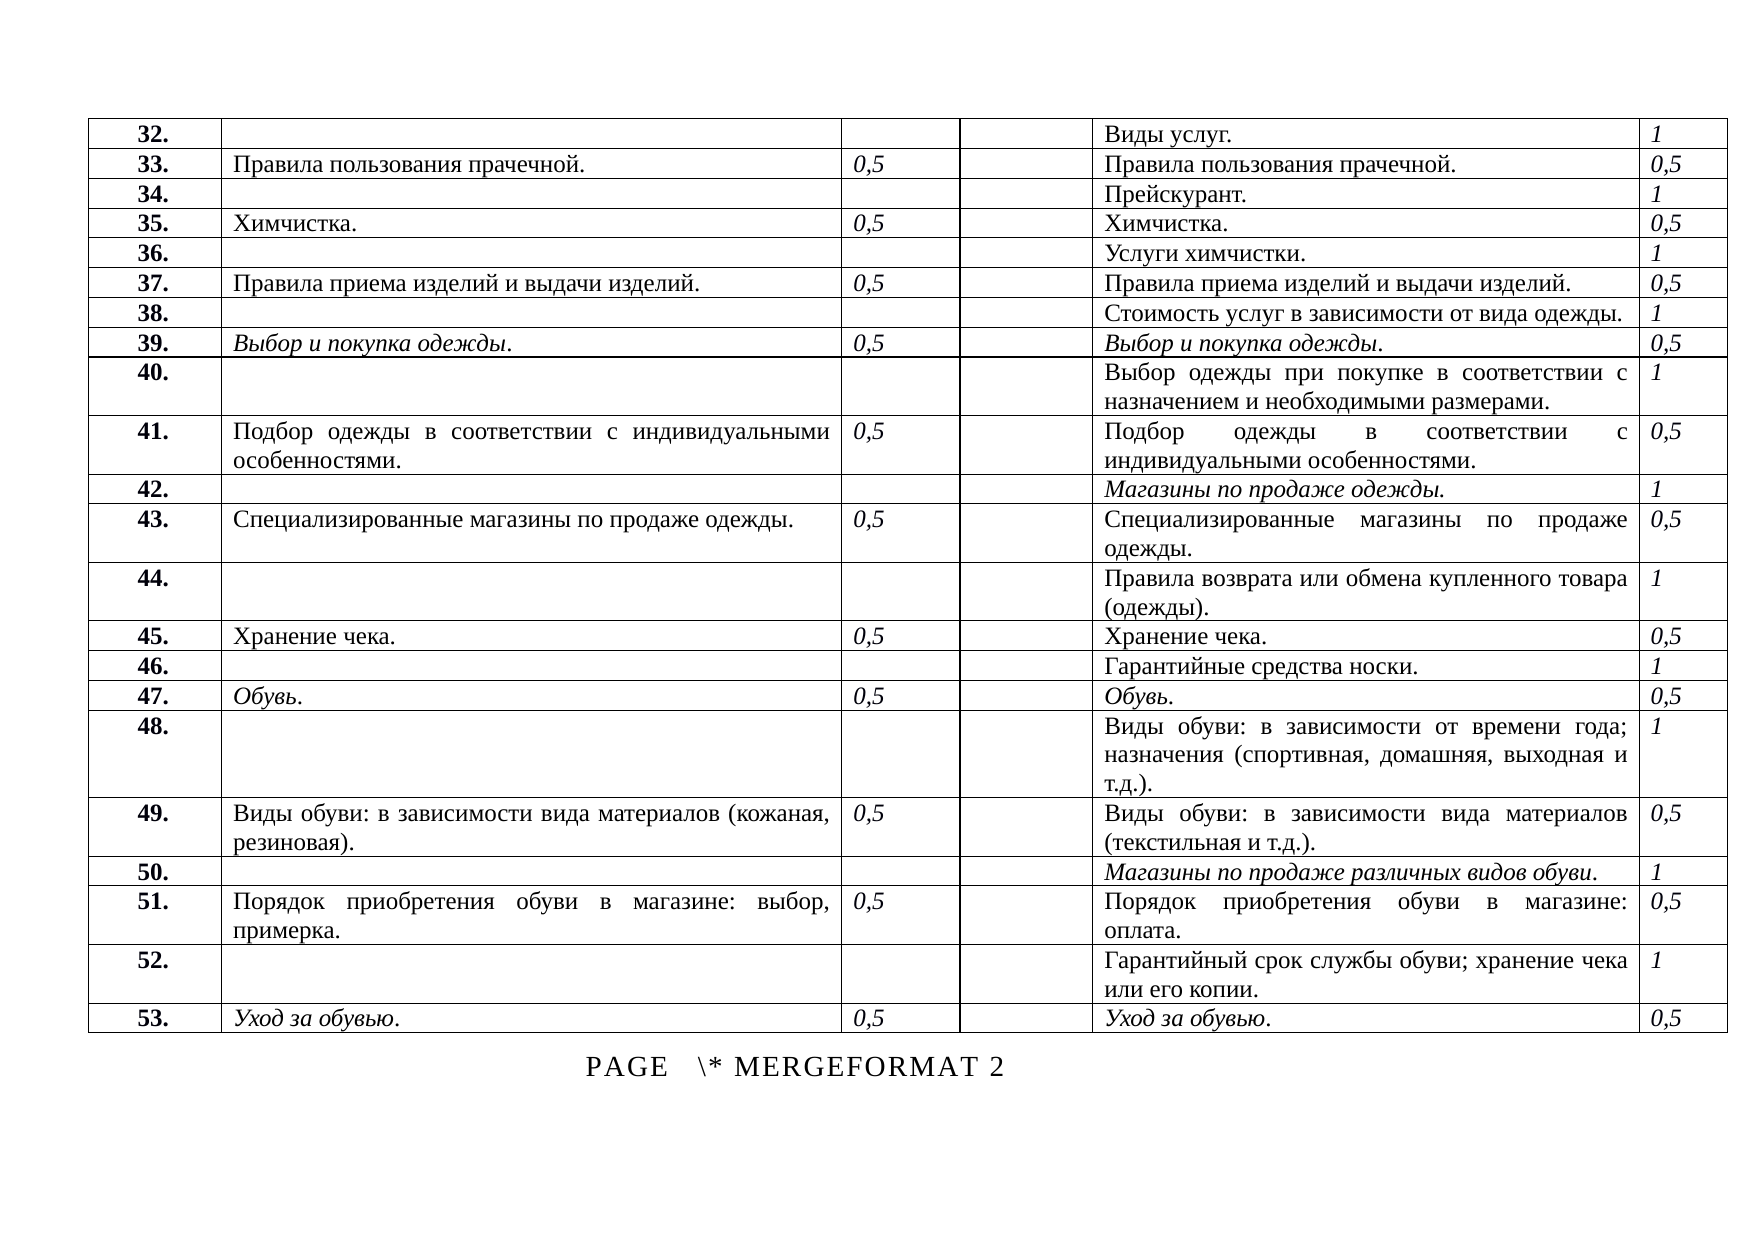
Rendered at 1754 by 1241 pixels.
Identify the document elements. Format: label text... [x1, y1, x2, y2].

table_cell 0,5 [1640, 209, 1727, 237]
table_cell 1 [1640, 857, 1727, 885]
table_cell Правила приема изделий и выдачи изделий. [222, 268, 841, 297]
table_cell 1 [1640, 179, 1727, 207]
table_cell Гарантийный срок службы обуви; хранение чека или его копии. [1093, 945, 1639, 1002]
table_cell Подбор одежды в соответствии с индивидуальными особенностями. [222, 416, 841, 473]
table_cell Правила приема изделий и выдачи изделий. [1093, 268, 1639, 297]
table_cell [961, 945, 1092, 1002]
table_cell Виды услуг. [1093, 119, 1639, 148]
table_cell 1 [1640, 119, 1727, 148]
table_cell [961, 328, 1092, 356]
table_cell 1 [1640, 945, 1727, 1002]
table_cell [961, 298, 1092, 327]
table_cell [222, 711, 841, 797]
table_cell Выбор и покупка одежды. [1093, 328, 1639, 356]
table_cell Стоимость услуг в зависимости от вида одежды. [1093, 298, 1639, 327]
table_cell [89, 358, 221, 415]
table_cell [961, 475, 1092, 503]
table_cell [961, 416, 1092, 473]
table_cell [89, 209, 221, 237]
table_cell [222, 298, 841, 327]
table_cell Обувь. [222, 681, 841, 710]
table_cell 1 [1640, 563, 1727, 620]
table_cell [222, 475, 841, 503]
table_cell 0,5 [842, 1004, 959, 1032]
table_cell [89, 886, 221, 944]
table_cell 1 [1640, 358, 1727, 415]
table_cell Правила пользования прачечной. [1093, 149, 1639, 178]
table_cell [89, 711, 221, 797]
table_cell 0,5 [1640, 681, 1727, 710]
table_cell [89, 563, 221, 620]
table_cell Прейскурант. [1093, 179, 1639, 207]
table_cell 1 [1640, 711, 1727, 797]
table_cell Специализированные магазины по продаже одежды. [1093, 504, 1639, 562]
table_cell Гарантийные средства носки. [1093, 651, 1639, 680]
table_cell Порядок приобретения обуви в магазине: выбор, примерка. [222, 886, 841, 944]
table_cell [961, 886, 1092, 944]
table_cell Хранение чека. [222, 621, 841, 650]
table_cell Виды обуви: в зависимости от времени года; назначения (спортивная, домашняя, выходная и т.д.). [1093, 711, 1639, 797]
table_cell [89, 238, 221, 267]
table_cell Хранение чека. [1093, 621, 1639, 650]
table_cell [89, 1004, 221, 1032]
table_cell 0,5 [1640, 149, 1727, 178]
table_cell [89, 475, 221, 503]
table_cell Магазины по продаже одежды. [1093, 475, 1639, 503]
table_cell 0,5 [1640, 328, 1727, 356]
table_cell [89, 504, 221, 562]
table_cell [961, 651, 1092, 680]
table_cell [961, 563, 1092, 620]
table_cell Подбор одежды в соответствии с индивидуальными особенностями. [1093, 416, 1639, 473]
table_cell 1 [1640, 298, 1727, 327]
table_cell 1 [1640, 475, 1727, 503]
table_cell [89, 681, 221, 710]
table_cell Уход за обувью. [222, 1004, 841, 1032]
table_cell Специализированные магазины по продаже одежды. [222, 504, 841, 562]
table_cell [89, 149, 221, 178]
table_cell [842, 179, 959, 207]
table_cell [89, 857, 221, 885]
table_cell [961, 504, 1092, 562]
table_cell Уход за обувью. [1093, 1004, 1639, 1032]
table_cell [961, 149, 1092, 178]
table_cell [222, 563, 841, 620]
table_cell 0,5 [1640, 504, 1727, 562]
table_cell [961, 358, 1092, 415]
table_cell 0,5 [1640, 798, 1727, 856]
table_cell [842, 711, 959, 797]
table_cell [842, 298, 959, 327]
table_cell [222, 119, 841, 148]
table_cell [222, 651, 841, 680]
table_cell 0,5 [842, 416, 959, 473]
table_cell [961, 238, 1092, 267]
table_cell [222, 945, 841, 1002]
table_cell [89, 416, 221, 473]
table_cell Виды обуви: в зависимости вида материалов (кожаная, резиновая). [222, 798, 841, 856]
table_cell 0,5 [842, 681, 959, 710]
table_cell [842, 945, 959, 1002]
table_cell [961, 621, 1092, 650]
table_cell Виды обуви: в зависимости вида материалов (текстильная и т.д.). [1093, 798, 1639, 856]
table_cell 0,5 [1640, 886, 1727, 944]
table_cell [842, 651, 959, 680]
table_cell Химчистка. [222, 209, 841, 237]
table_cell Магазины по продаже различных видов обуви. [1093, 857, 1639, 885]
table_cell Услуги химчистки. [1093, 238, 1639, 267]
table_cell [961, 209, 1092, 237]
table_cell Химчистка. [1093, 209, 1639, 237]
table_cell 1 [1640, 238, 1727, 267]
table_cell [222, 179, 841, 207]
table_cell [961, 857, 1092, 885]
table_cell [89, 621, 221, 650]
table_cell Порядок приобретения обуви в магазине: оплата. [1093, 886, 1639, 944]
table_cell [89, 651, 221, 680]
table_cell [842, 475, 959, 503]
table_cell [89, 268, 221, 297]
table_cell 0,5 [842, 209, 959, 237]
table_cell 0,5 [842, 268, 959, 297]
table_cell 0,5 [1640, 621, 1727, 650]
table_cell 0,5 [842, 504, 959, 562]
table_cell 0,5 [842, 328, 959, 356]
table_cell [961, 268, 1092, 297]
table_cell [842, 563, 959, 620]
table_cell [89, 798, 221, 856]
table_cell 0,5 [842, 798, 959, 856]
table_cell 1 [1640, 651, 1727, 680]
table_cell [89, 179, 221, 207]
table_cell [222, 857, 841, 885]
table_cell [89, 119, 221, 148]
table_cell [842, 119, 959, 148]
table_cell Выбор одежды при покупке в соответствии с назначением и необходимыми размерами. [1093, 358, 1639, 415]
table_cell [961, 179, 1092, 207]
table_cell Обувь. [1093, 681, 1639, 710]
table_cell 0,5 [1640, 416, 1727, 473]
table_cell [842, 238, 959, 267]
table_cell [89, 298, 221, 327]
table_cell Правила пользования прачечной. [222, 149, 841, 178]
table_cell [961, 681, 1092, 710]
table_cell [222, 238, 841, 267]
table_cell [89, 328, 221, 356]
table_cell [961, 711, 1092, 797]
table_cell Правила возврата или обмена купленного товара (одежды). [1093, 563, 1639, 620]
table_cell 0,5 [842, 886, 959, 944]
table_cell [842, 857, 959, 885]
table_cell 0,5 [1640, 1004, 1727, 1032]
table_cell 0,5 [1640, 268, 1727, 297]
table_cell 0,5 [842, 149, 959, 178]
table_cell [961, 1004, 1092, 1032]
table_cell Выбор и покупка одежды. [222, 328, 841, 356]
table_cell 0,5 [842, 621, 959, 650]
table_cell [222, 358, 841, 415]
table_cell [961, 119, 1092, 148]
table_cell [961, 798, 1092, 856]
table_cell [89, 945, 221, 1002]
table_cell [842, 358, 959, 415]
